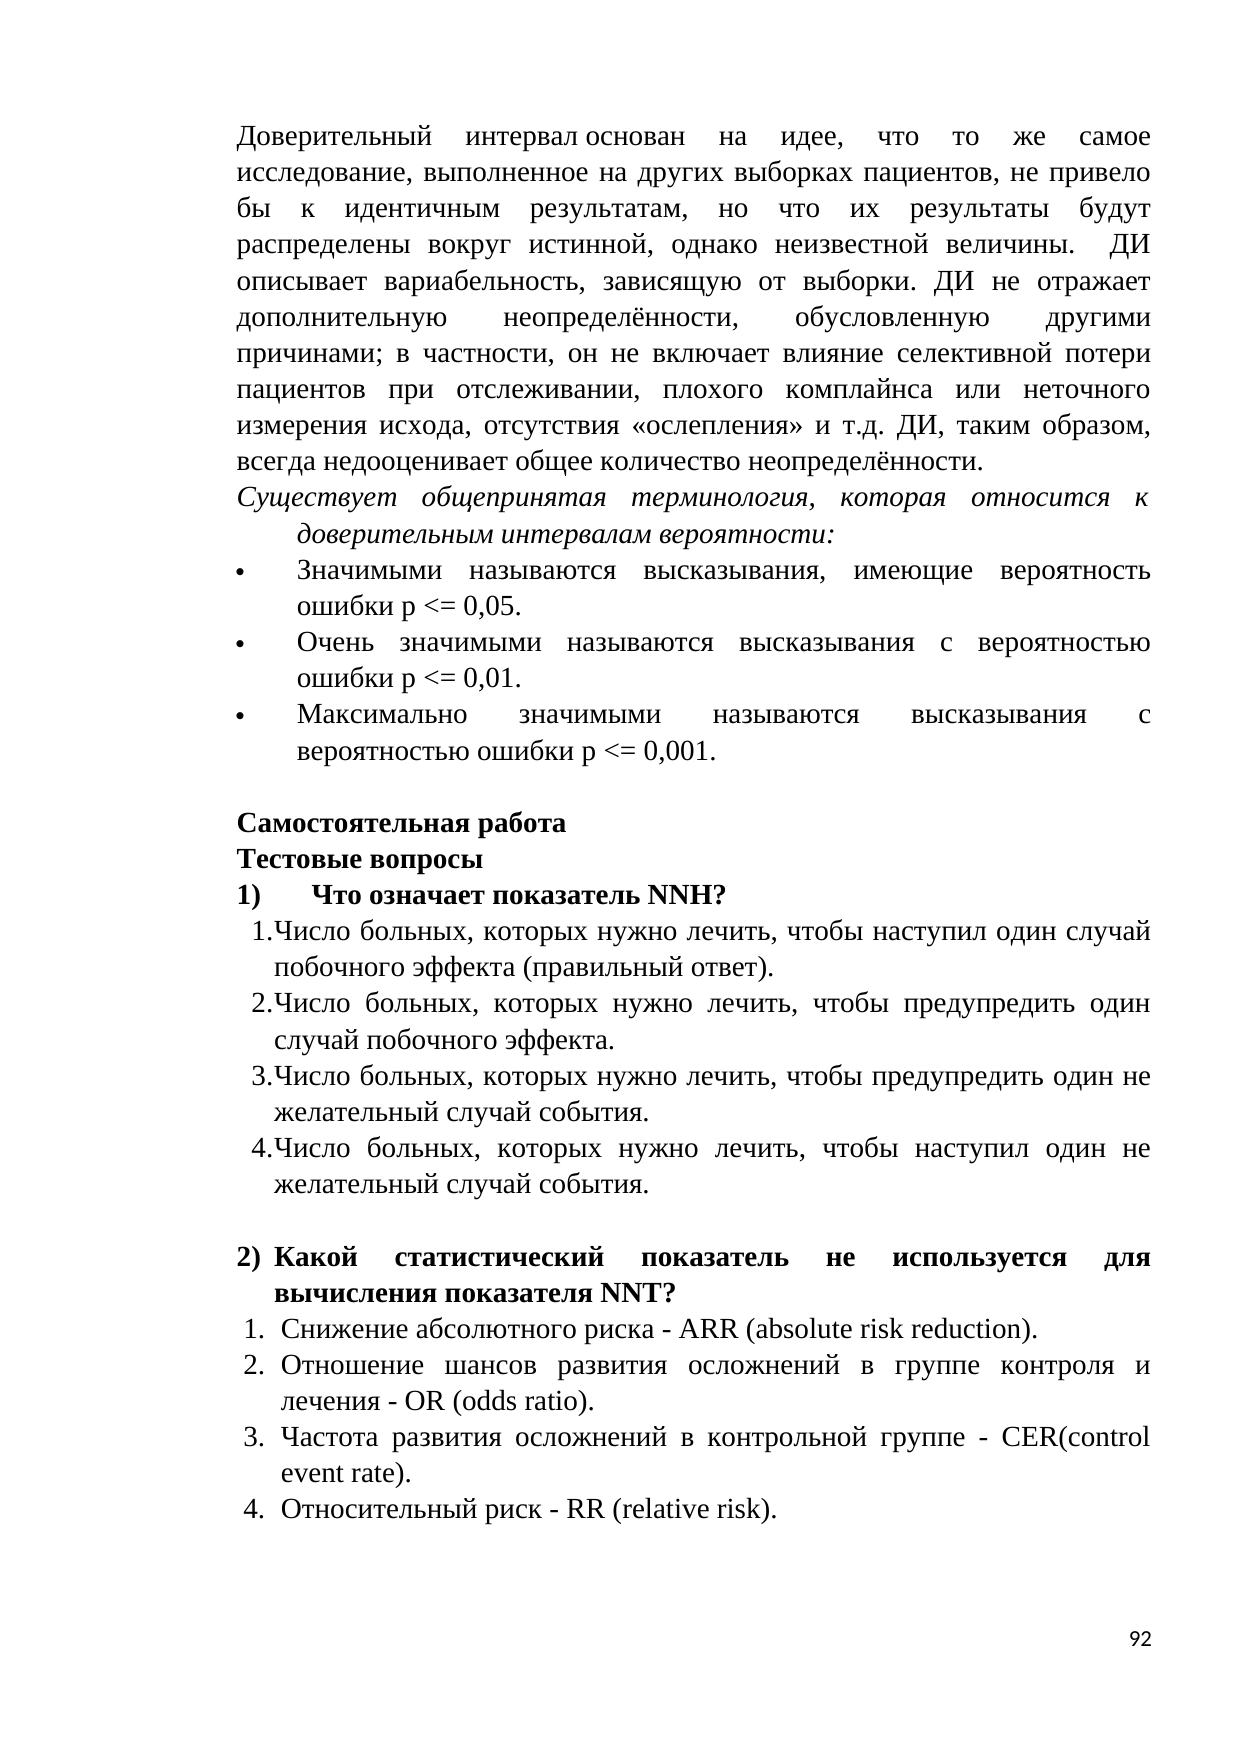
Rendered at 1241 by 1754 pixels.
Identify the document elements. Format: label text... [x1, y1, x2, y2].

list Число больных, которых нужно лечить, чтобы наступил один не желательный случай события. [251, 1130, 1152, 1200]
list Снижение абсолютного риска - ARR (absolute risk reduction). [243, 1311, 1152, 1344]
list Доверительный интервал основан на идее, что то же самое исследование, выполненное на других выборках пациентов, не привело бы к идентичным результатам, но что их результаты будут распределены вокруг истинной, однако неизвестной величины. ДИ описывает вариабельность, зависящую от выборки. ДИ не отражает дополнительную неопределённости, обусловленную другими причинами; в частности, он не включает влияние селективной потери пациентов при отслеживании, плохого комплайнса или неточного измерения исхода, отсутствия «ослепления» и т.д. ДИ, таким образом, всегда недооценивает общее количество неопределённости. [236, 118, 1152, 477]
list Очень значимыми называются высказывания с вероятностью ошибки р <= 0,01. [236, 624, 1152, 694]
list Что означает показатель NNH? [236, 877, 1152, 911]
list Самостоятельная работа [236, 805, 1152, 838]
list Число больных, которых нужно лечить, чтобы предупредить один не желательный случай события. [251, 1058, 1152, 1128]
list Число больных, которых нужно лечить, чтобы наступил один случай побочного эффекта (правильный ответ). [251, 913, 1152, 983]
list Тестовые вопросы [236, 841, 1152, 874]
list Максимально значимыми называются высказывания с вероятностью ошибки р <= 0,001. [236, 696, 1152, 766]
list Относительный риск - RR (relative risk). [243, 1492, 1152, 1525]
list Значимыми называются высказывания, имеющие вероятность ошибки р <= 0,05. [236, 552, 1152, 622]
list Какой статистический показатель не используется для вычисления показателя NNT? [236, 1239, 1152, 1308]
list Частота развития осложнений в контрольной группе - CER(control event rate). [243, 1419, 1152, 1489]
list Число больных, которых нужно лечить, чтобы предупредить один случай побочного эффекта. [251, 986, 1152, 1055]
list Существует общепринятая терминология, которая относится к доверительным интервалам вероятности: [236, 479, 1152, 549]
list Отношение шансов развития осложнений в группе контроля и лечения - OR (odds ratio). [243, 1347, 1152, 1417]
